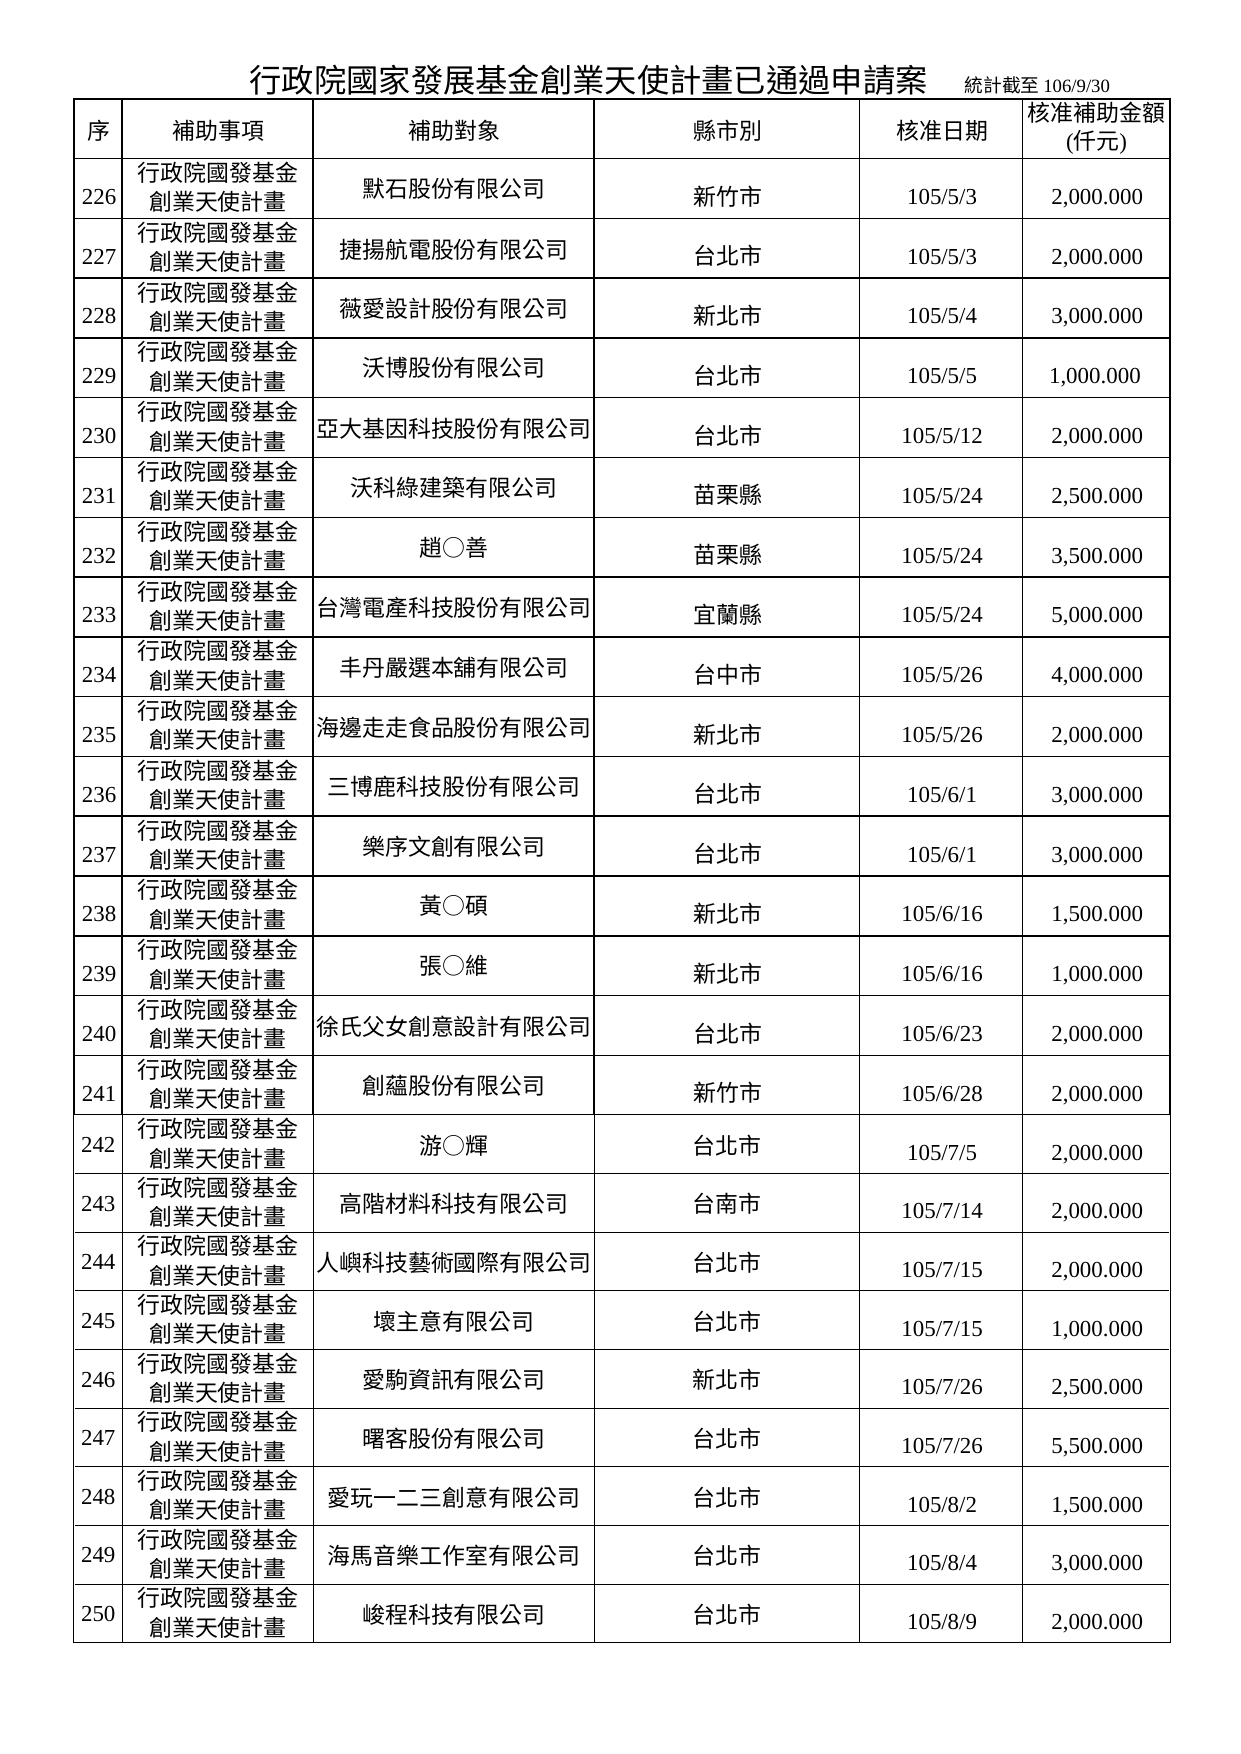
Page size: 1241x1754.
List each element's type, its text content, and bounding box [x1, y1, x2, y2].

table_cell 231 [75, 458, 121, 516]
table_cell 行政院國發基金 創業天使計畫 [123, 398, 312, 457]
table_header 核准補助金額(仟元) [1023, 100, 1169, 158]
table_cell 241 [75, 1056, 121, 1114]
table_cell 105/8/2 [860, 1467, 1022, 1525]
table_cell 亞大基因科技股份有限公司 [314, 398, 593, 457]
table_cell 2,500.000 [1023, 1349, 1170, 1408]
table_cell 海邊走走食品股份有限公司 [314, 697, 593, 756]
table_cell 105/6/1 [860, 817, 1022, 875]
table_cell 行政院國發基金 創業天使計畫 [123, 1526, 313, 1583]
table_cell 台北市 [595, 1467, 859, 1525]
table_cell 237 [75, 817, 121, 875]
table_cell 105/6/28 [860, 1056, 1022, 1114]
table_cell 3,000.000 [1023, 817, 1169, 875]
table_cell 4,000.000 [1023, 638, 1169, 696]
table_cell 愛玩一二三創意有限公司 [314, 1467, 594, 1525]
table_cell 峻程科技有限公司 [314, 1585, 594, 1642]
table_cell 242 [74, 1115, 122, 1173]
table_cell 105/5/26 [860, 697, 1022, 756]
table_cell 2,000.000 [1023, 1232, 1170, 1290]
table_header 補助事項 [123, 100, 312, 158]
table_cell 台北市 [595, 1115, 859, 1173]
table_cell 台北市 [595, 1585, 859, 1642]
table_cell 3,000.000 [1023, 279, 1169, 337]
table_cell 人嶼科技藝術國際有限公司 [314, 1233, 594, 1290]
table_cell 246 [74, 1350, 122, 1408]
table_cell 行政院國發基金 創業天使計畫 [123, 279, 312, 337]
table_cell 243 [74, 1174, 122, 1232]
table_cell 高階材料科技有限公司 [314, 1174, 594, 1232]
table_header 縣市別 [595, 100, 859, 158]
table_cell 愛駒資訊有限公司 [314, 1350, 594, 1408]
table_cell 2,000.000 [1023, 1584, 1170, 1642]
table_cell 105/5/24 [860, 518, 1022, 576]
table_cell 新竹市 [595, 159, 859, 217]
table_cell 240 [75, 996, 121, 1054]
table_cell 台北市 [595, 1291, 859, 1349]
table_cell 226 [75, 159, 121, 217]
table_cell 台北市 [595, 1526, 859, 1583]
table_cell 行政院國發基金 創業天使計畫 [123, 339, 312, 397]
table_cell 行政院國發基金 創業天使計畫 [123, 638, 312, 696]
table_cell 235 [75, 697, 121, 756]
table_cell 台北市 [595, 219, 859, 277]
table_cell 227 [75, 219, 121, 277]
table_cell 1,000.000 [1023, 339, 1169, 397]
table_cell 1,500.000 [1023, 877, 1169, 935]
table_cell 228 [75, 279, 121, 337]
table_cell 創蘊股份有限公司 [314, 1056, 593, 1114]
table_cell 105/7/14 [860, 1174, 1022, 1232]
table_cell 1,000.000 [1023, 937, 1169, 995]
table_cell 244 [74, 1233, 122, 1290]
table_header 序 [75, 100, 121, 158]
table_cell 105/6/16 [860, 937, 1022, 995]
table_cell 2,000.000 [1023, 398, 1169, 457]
table_cell 苗栗縣 [595, 458, 859, 516]
table_cell 229 [75, 339, 121, 397]
table_cell 默石股份有限公司 [314, 159, 593, 217]
table_cell 台北市 [595, 996, 859, 1054]
table_cell 行政院國發基金 創業天使計畫 [123, 1585, 313, 1642]
table_cell 新北市 [595, 279, 859, 337]
table_cell 1,500.000 [1023, 1466, 1170, 1525]
table_cell 105/5/24 [860, 458, 1022, 516]
table_cell 行政院國發基金 創業天使計畫 [123, 1350, 313, 1408]
table_cell 行政院國發基金 創業天使計畫 [123, 518, 312, 576]
table_cell 1,000.000 [1023, 1290, 1170, 1349]
table_cell 232 [75, 518, 121, 576]
table_cell 行政院國發基金 創業天使計畫 [123, 877, 312, 935]
table_cell 105/5/3 [860, 219, 1022, 277]
table_cell 台北市 [595, 398, 859, 457]
table_cell 105/5/4 [860, 279, 1022, 337]
table_cell 233 [75, 578, 121, 636]
table_cell 台灣電產科技股份有限公司 [314, 578, 593, 636]
table_cell 台北市 [595, 339, 859, 397]
table_cell 2,000.000 [1023, 697, 1169, 756]
table_cell 2,000.000 [1023, 1056, 1169, 1114]
table_cell 105/5/12 [860, 398, 1022, 457]
table_cell 壞主意有限公司 [314, 1291, 594, 1349]
table_cell 行政院國發基金 創業天使計畫 [123, 757, 312, 815]
table_cell 105/7/26 [860, 1350, 1022, 1408]
table_cell 2,000.000 [1023, 1115, 1170, 1173]
table_cell 105/5/26 [860, 638, 1022, 696]
table_cell 新北市 [595, 697, 859, 756]
table_cell 247 [74, 1409, 122, 1466]
table_cell 239 [75, 937, 121, 995]
table_cell 105/7/26 [860, 1409, 1022, 1466]
table_cell 台北市 [595, 1409, 859, 1466]
table_cell 徐氏父女創意設計有限公司 [314, 996, 593, 1054]
table_header 補助對象 [314, 100, 593, 158]
table_cell 行政院國發基金 創業天使計畫 [123, 1174, 313, 1232]
table_cell 行政院國發基金 創業天使計畫 [123, 1467, 313, 1525]
table_cell 行政院國發基金 創業天使計畫 [123, 578, 312, 636]
table_cell 105/8/9 [860, 1585, 1022, 1642]
table_cell 105/7/15 [860, 1233, 1022, 1290]
table_cell 行政院國發基金 創業天使計畫 [123, 458, 312, 516]
table_cell 新竹市 [595, 1056, 859, 1114]
table_cell 2,500.000 [1023, 458, 1169, 516]
table_cell 樂序文創有限公司 [314, 817, 593, 875]
table_cell 行政院國發基金 創業天使計畫 [123, 1409, 313, 1466]
table_cell 台南市 [595, 1174, 859, 1232]
table_cell 245 [74, 1291, 122, 1349]
table_cell 沃科綠建築有限公司 [314, 458, 593, 516]
table_cell 行政院國發基金 創業天使計畫 [123, 697, 312, 756]
table_cell 新北市 [595, 1350, 859, 1408]
table_cell 沃博股份有限公司 [314, 339, 593, 397]
table_cell 行政院國發基金 創業天使計畫 [123, 159, 312, 217]
table_cell 行政院國發基金 創業天使計畫 [123, 937, 312, 995]
table_cell 台北市 [595, 757, 859, 815]
table_cell 234 [75, 638, 121, 696]
table_cell 薇愛設計股份有限公司 [314, 279, 593, 337]
table_cell 游○輝 [314, 1115, 594, 1173]
table_header 核准日期 [860, 100, 1022, 158]
table_cell 行政院國發基金 創業天使計畫 [123, 1056, 312, 1114]
table_cell 行政院國發基金 創業天使計畫 [123, 817, 312, 875]
table_cell 行政院國發基金 創業天使計畫 [123, 219, 312, 277]
table_cell 三博鹿科技股份有限公司 [314, 757, 593, 815]
table_cell 105/5/3 [860, 159, 1022, 217]
table_cell 行政院國發基金 創業天使計畫 [123, 1233, 313, 1290]
table_cell 台北市 [595, 817, 859, 875]
table_cell 105/8/4 [860, 1526, 1022, 1583]
table_cell 海馬音樂工作室有限公司 [314, 1526, 594, 1583]
table_cell 捷揚航電股份有限公司 [314, 219, 593, 277]
table_cell 248 [74, 1467, 122, 1525]
table_cell 新北市 [595, 937, 859, 995]
table_cell 249 [74, 1526, 122, 1583]
table_cell 行政院國發基金 創業天使計畫 [123, 996, 312, 1054]
table_cell 105/7/15 [860, 1291, 1022, 1349]
table_cell 105/6/16 [860, 877, 1022, 935]
table_cell 2,000.000 [1023, 1173, 1170, 1232]
table_cell 105/5/5 [860, 339, 1022, 397]
table_cell 宜蘭縣 [595, 578, 859, 636]
table_cell 250 [74, 1585, 122, 1642]
table_cell 曙客股份有限公司 [314, 1409, 594, 1466]
table_cell 黃○碩 [314, 877, 593, 935]
table_cell 新北市 [595, 877, 859, 935]
table_cell 台北市 [595, 1233, 859, 1290]
table_cell 238 [75, 877, 121, 935]
table_cell 3,000.000 [1023, 1525, 1170, 1583]
table_cell 5,000.000 [1023, 578, 1169, 636]
table_cell 3,500.000 [1023, 518, 1169, 576]
table_cell 苗栗縣 [595, 518, 859, 576]
table_cell 2,000.000 [1023, 996, 1169, 1054]
table_cell 236 [75, 757, 121, 815]
table_cell 5,500.000 [1023, 1408, 1170, 1466]
table_cell 105/5/24 [860, 578, 1022, 636]
table_cell 3,000.000 [1023, 757, 1169, 815]
table_cell 張○維 [314, 937, 593, 995]
table_cell 2,000.000 [1023, 159, 1169, 217]
table_cell 105/6/23 [860, 996, 1022, 1054]
table_cell 行政院國發基金 創業天使計畫 [123, 1115, 313, 1173]
table_cell 趙○善 [314, 518, 593, 576]
table_cell 2,000.000 [1023, 219, 1169, 277]
table_cell 行政院國發基金 創業天使計畫 [123, 1291, 313, 1349]
table_cell 105/7/5 [860, 1115, 1022, 1173]
table_cell 230 [75, 398, 121, 457]
table_cell 105/6/1 [860, 757, 1022, 815]
table_cell 台中市 [595, 638, 859, 696]
table_cell 丰丹嚴選本舖有限公司 [314, 638, 593, 696]
